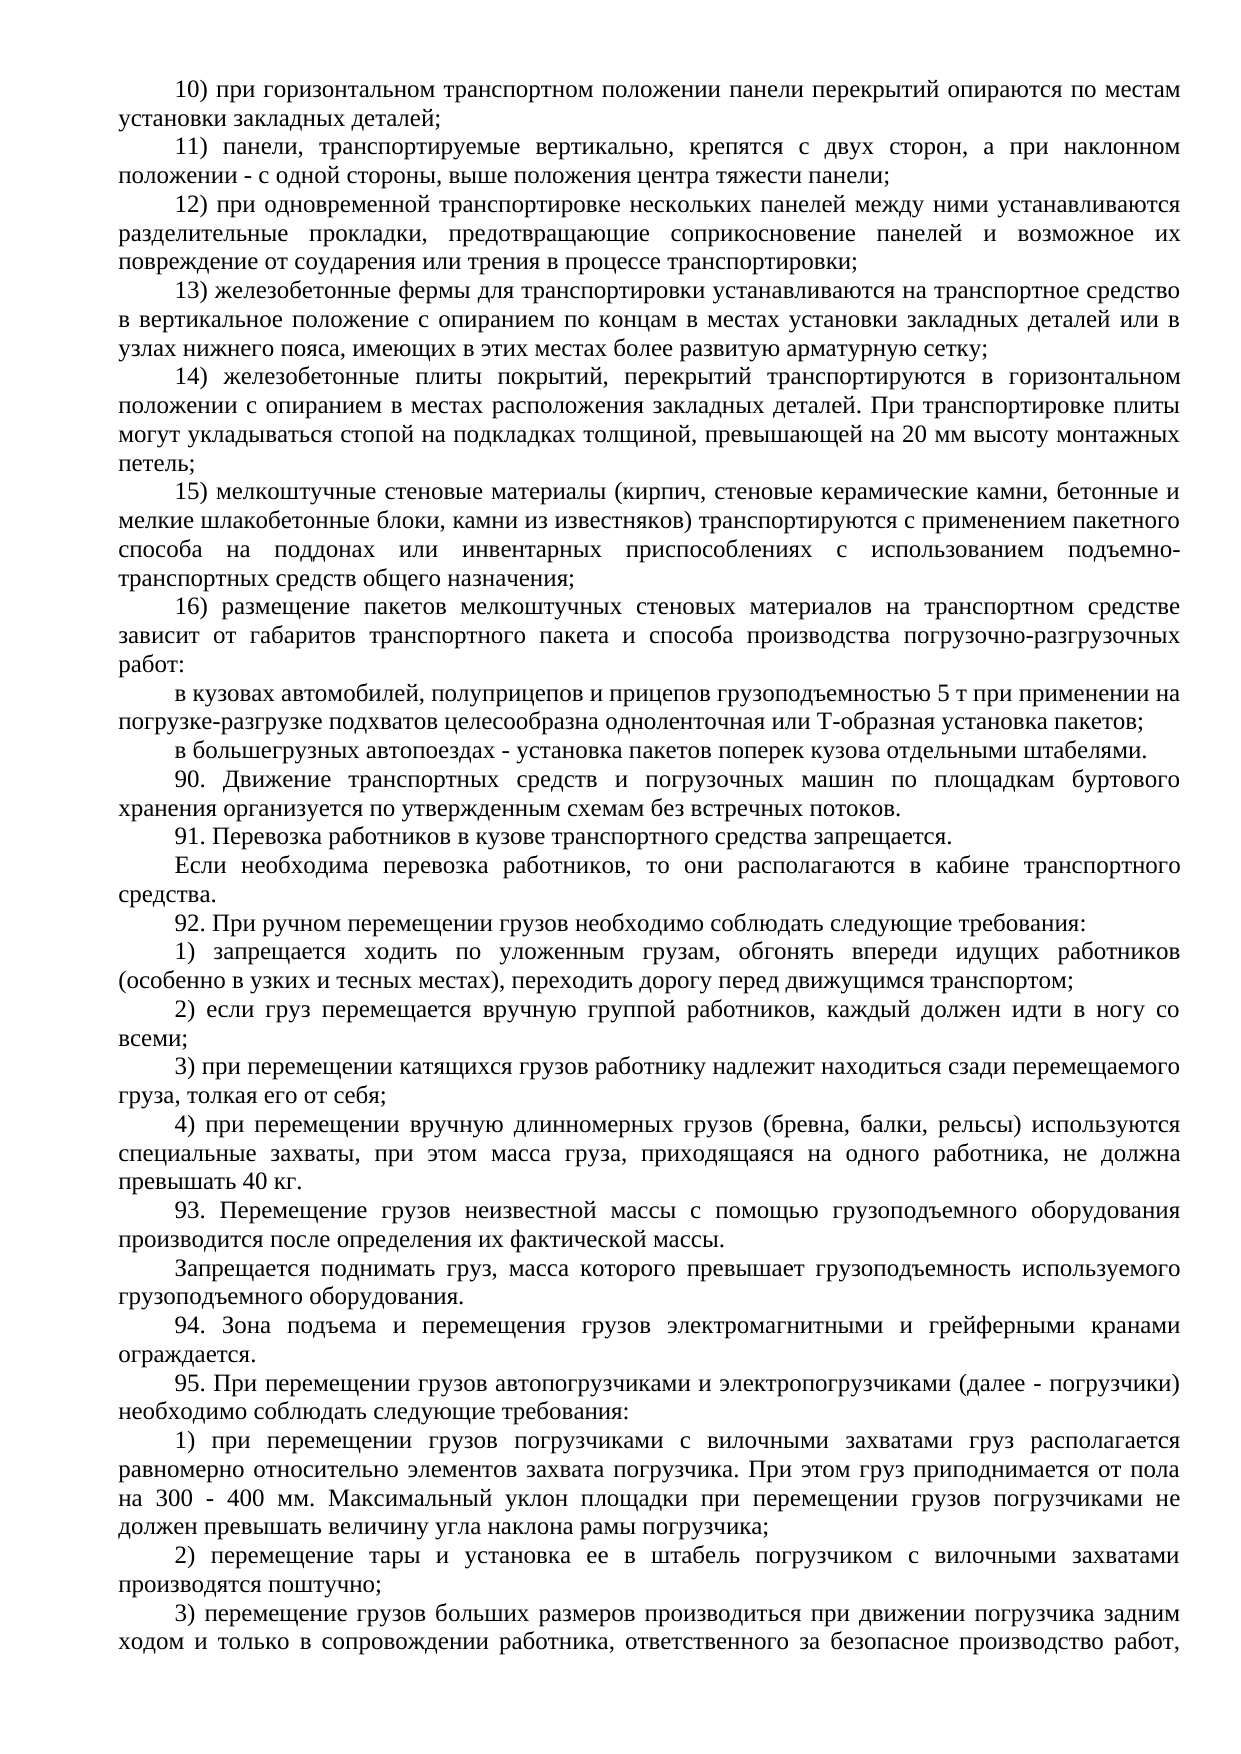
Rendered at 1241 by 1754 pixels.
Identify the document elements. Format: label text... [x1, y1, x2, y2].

text 1) запрещается ходить по уложенным грузам, обгонять впереди идущих работников (особенно в узких и тесных местах), переходить дорогу перед движущимся транспортом; [118, 936, 1181, 994]
text 12) при одновременной транспортировке нескольких панелей между ними устанавливаются разделительные прокладки, предотвращающие соприкосновение панелей и возможное их повреждение от соударения или трения в процессе транспортировки; [118, 189, 1181, 275]
text 93. Перемещение грузов неизвестной массы с помощью грузоподъемного оборудования производится после определения их фактической массы. [118, 1195, 1181, 1253]
text 2) если груз перемещается вручную группой работников, каждый должен идти в ногу со всеми; [118, 994, 1181, 1051]
text 15) мелкоштучные стеновые материалы (кирпич, стеновые керамические камни, бетонные и мелкие шлакобетонные блоки, камни из известняков) транспортируются с применением пакетного способа на поддонах или инвентарных приспособлениях с использованием подъемно-транспортных средств общего назначения; [118, 476, 1181, 591]
text 13) железобетонные фермы для транспортировки устанавливаются на транспортное средство в вертикальное положение с опиранием по концам в местах установки закладных деталей или в узлах нижнего пояса, имеющих в этих местах более развитую арматурную сетку; [118, 275, 1181, 361]
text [118, 1598, 1181, 1655]
text Если необходима перевозка работников, то они располагаются в кабине транспортного средства. [118, 850, 1181, 908]
text 11) панели, транспортируемые вертикально, крепятся с двух сторон, а при наклонном положении - с одной стороны, выше положения центра тяжести панели; [118, 131, 1181, 189]
text 2) перемещение тары и установка ее в штабель погрузчиком с вилочными захватами производятся поштучно; [118, 1540, 1181, 1598]
text 95. При перемещении грузов автопогрузчиками и электропогрузчиками (далее - погрузчики) необходимо соблюдать следующие требования: [118, 1368, 1181, 1425]
text 16) размещение пакетов мелкоштучных стеновых материалов на транспортном средстве зависит от габаритов транспортного пакета и способа производства погрузочно-разгрузочных работ: [118, 591, 1181, 678]
text 3) при перемещении катящихся грузов работнику надлежит находиться сзади перемещаемого груза, толкая его от себя; [118, 1051, 1181, 1109]
text 91. Перевозка работников в кузове транспортного средства запрещается. [118, 821, 1181, 850]
text 10) при горизонтальном транспортном положении панели перекрытий опираются по местам установки закладных деталей; [118, 74, 1181, 131]
text 92. При ручном перемещении грузов необходимо соблюдать следующие требования: [118, 908, 1181, 936]
text в большегрузных автопоездах - установка пакетов поперек кузова отдельными штабелями. [118, 735, 1181, 764]
text 90. Движение транспортных средств и погрузочных машин по площадкам буртового хранения организуется по утвержденным схемам без встречных потоков. [118, 764, 1181, 821]
text 14) железобетонные плиты покрытий, перекрытий транспортируются в горизонтальном положении с опиранием в местах расположения закладных деталей. При транспортировке плиты могут укладываться стопой на подкладках толщиной, превышающей на 20 мм высоту монтажных петель; [118, 361, 1181, 476]
text 94. Зона подъема и перемещения грузов электромагнитными и грейферными кранами ограждается. [118, 1310, 1181, 1368]
text 1) при перемещении грузов погрузчиками с вилочными захватами груз располагается равномерно относительно элементов захвата погрузчика. При этом груз приподнимается от пола на 300 - 400 мм. Максимальный уклон площадки при перемещении грузов погрузчиками не должен превышать величину угла наклона рамы погрузчика; [118, 1425, 1181, 1540]
text Запрещается поднимать груз, масса которого превышает грузоподъемность используемого грузоподъемного оборудования. [118, 1253, 1181, 1310]
text 4) при перемещении вручную длинномерных грузов (бревна, балки, рельсы) используются специальные захваты, при этом масса груза, приходящаяся на одного работника, не должна превышать 40 кг. [118, 1109, 1181, 1195]
text в кузовах автомобилей, полуприцепов и прицепов грузоподъемностью 5 т при применении на погрузке-разгрузке подхватов целесообразна одноленточная или Т-образная установка пакетов; [118, 678, 1181, 735]
